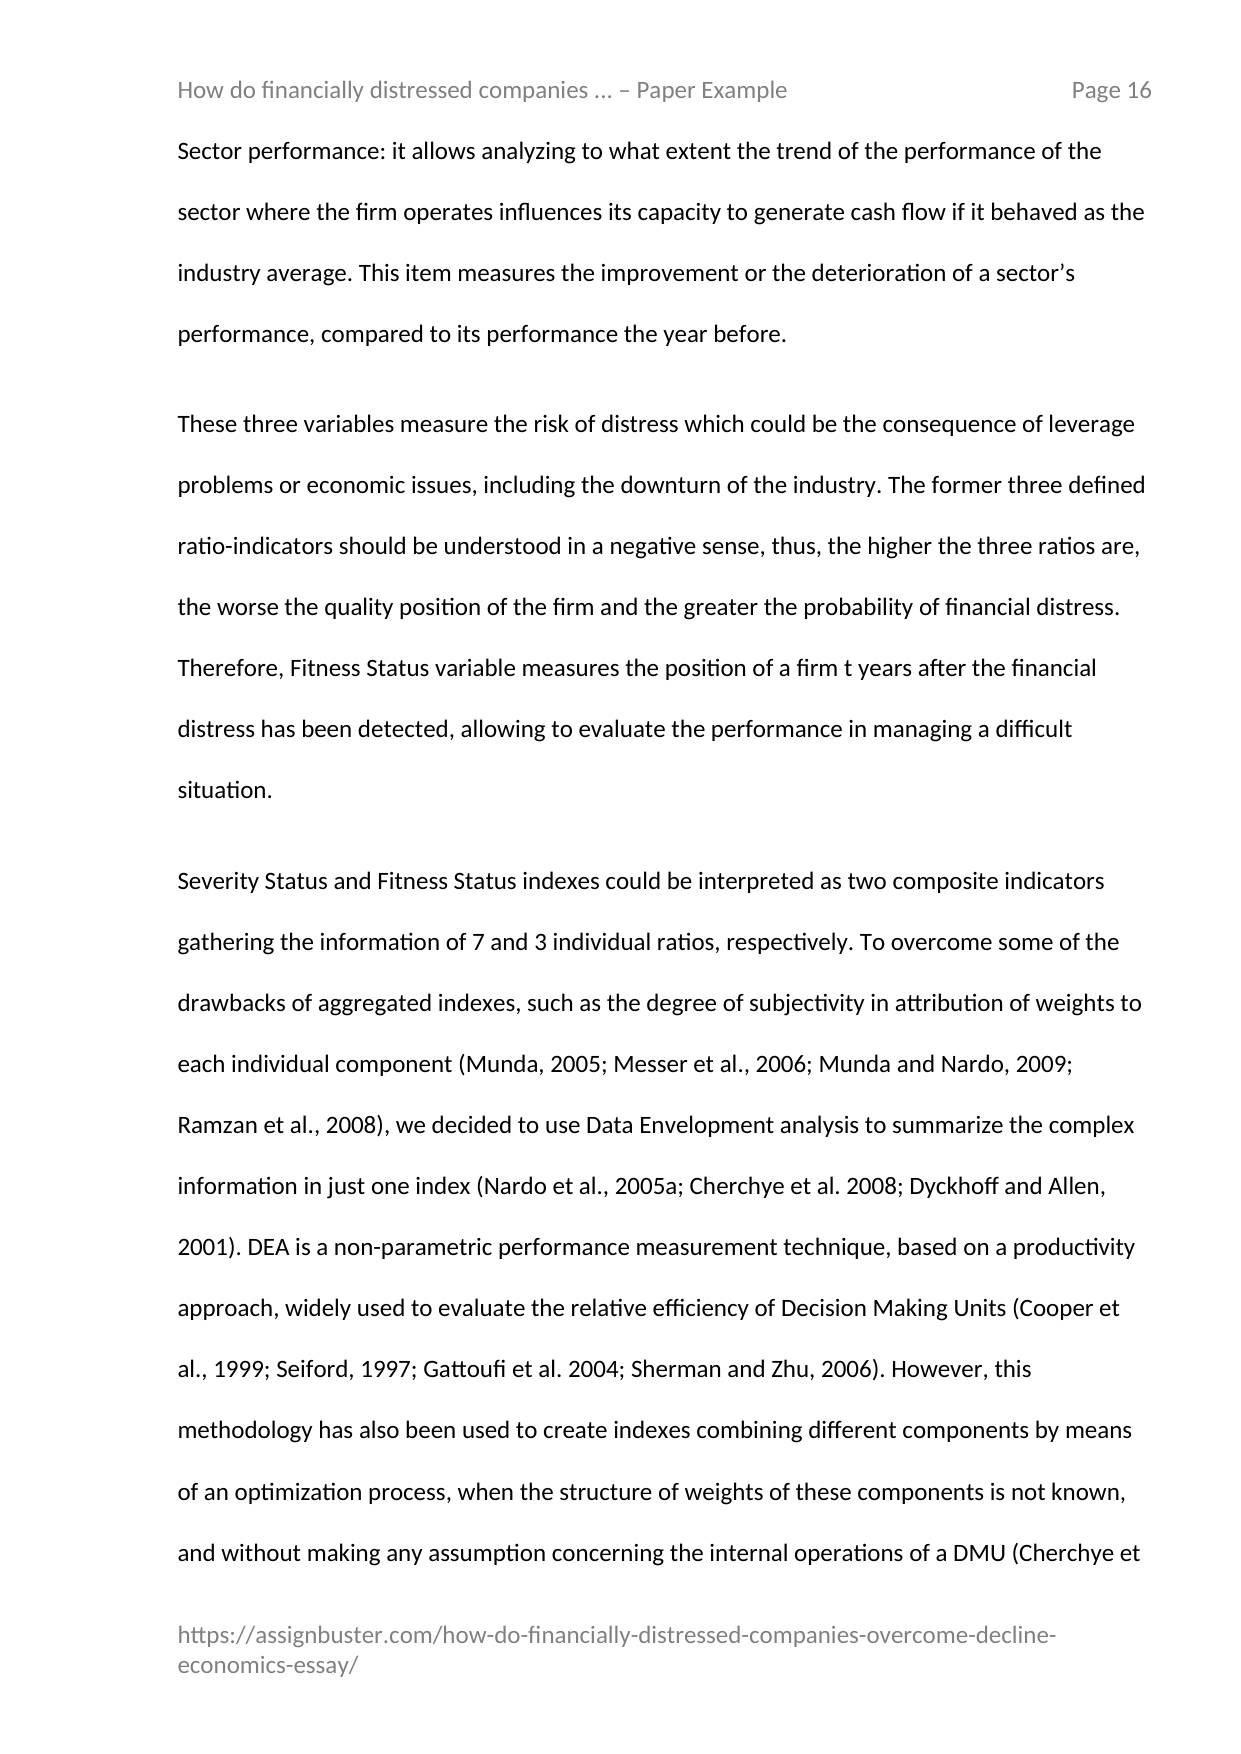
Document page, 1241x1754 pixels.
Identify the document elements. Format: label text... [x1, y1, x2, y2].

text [177, 865, 1152, 1567]
text Sector performance: it allows analyzing to what extent the trend of the performance of the sector where the firm operates influences its capacity to generate cash flow if it behaved as the industry average. This item measures the improvement or the deterioration of a sector’s performance, compared to its performance the year before. [177, 135, 1152, 348]
text These three variables measure the risk of distress which could be the consequence of leverage problems or economic issues, including the downturn of the industry. The former three defined ratio-indicators should be understood in a negative sense, thus, the higher the three ratios are, the worse the quality position of the firm and the greater the probability of financial distress. Therefore, Fitness Status variable measures the position of a firm t years after the financial distress has been detected, allowing to evaluate the performance in managing a difficult situation. [177, 408, 1152, 805]
